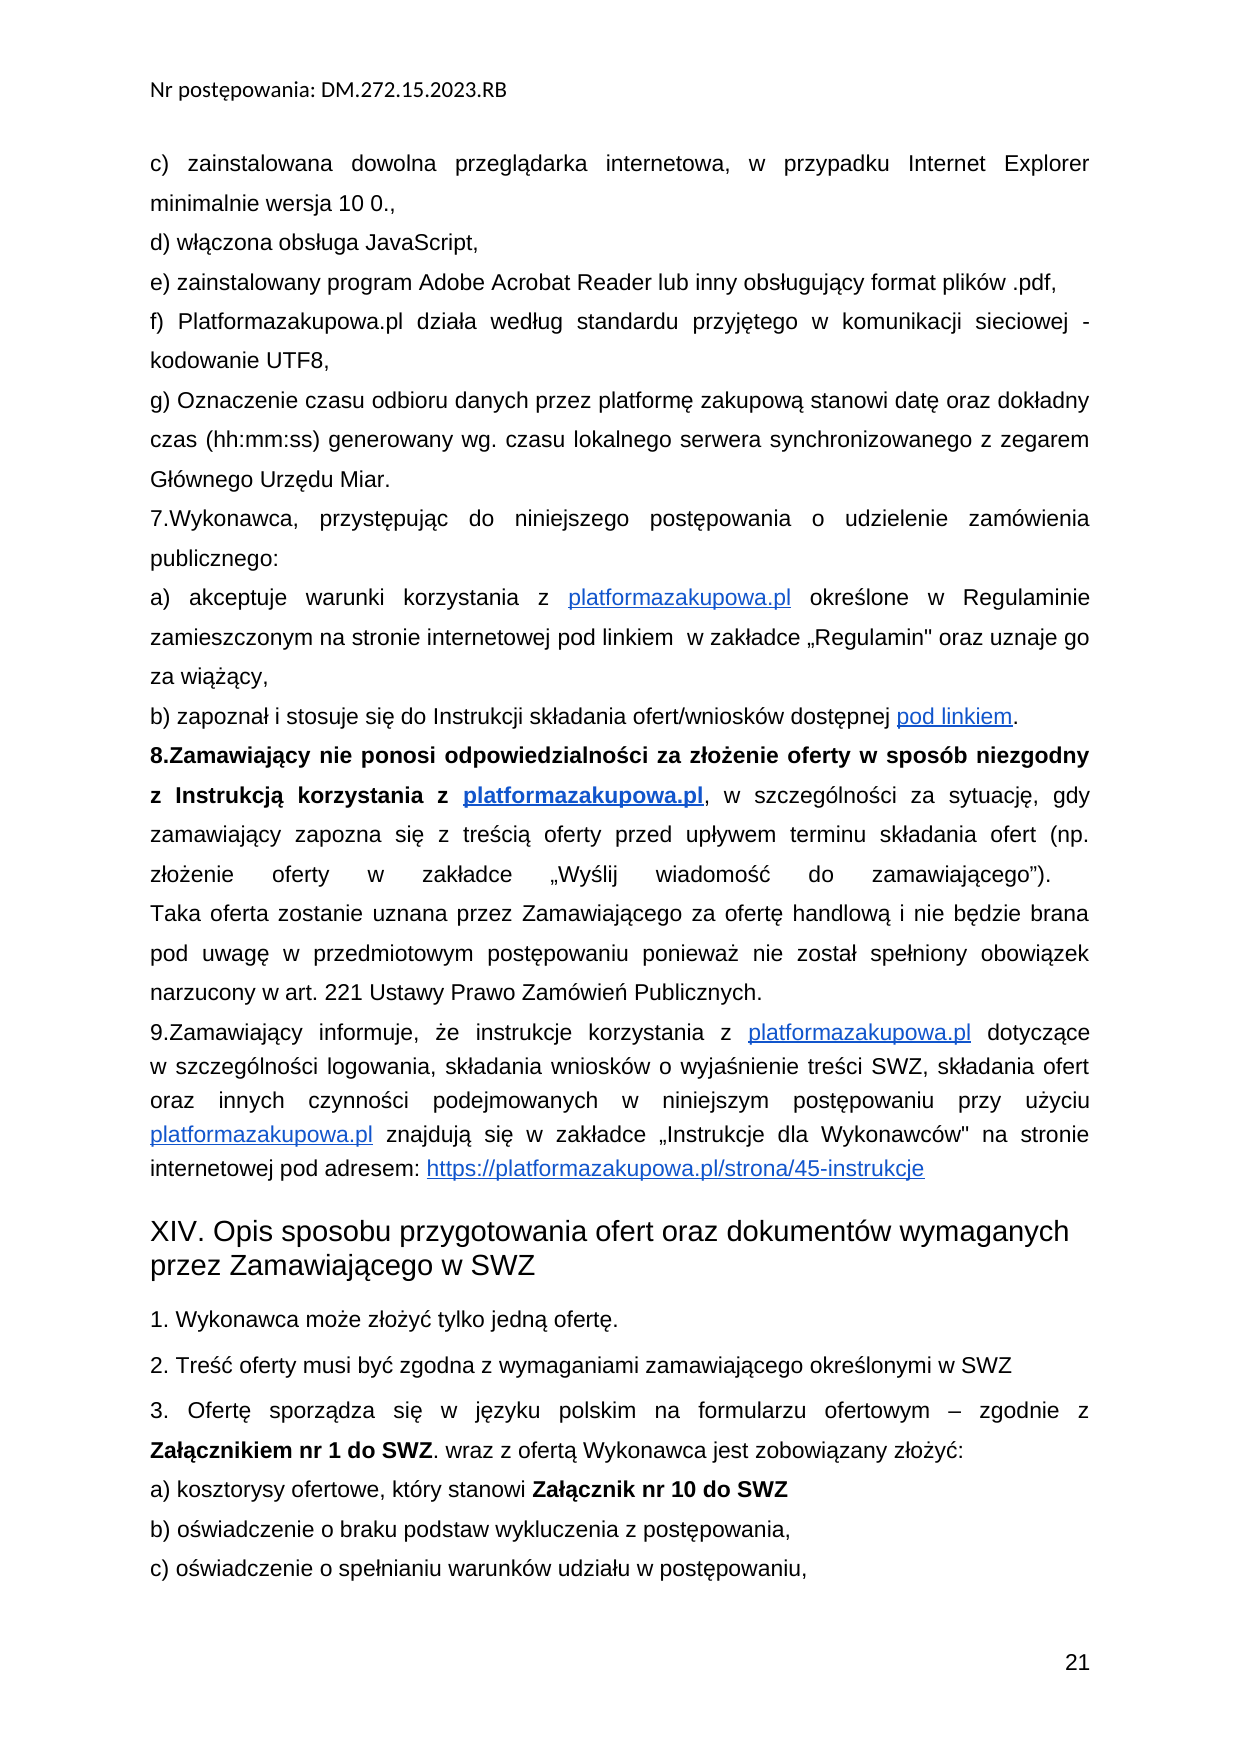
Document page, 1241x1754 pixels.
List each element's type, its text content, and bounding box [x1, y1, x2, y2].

text a) kosztorysy ofertowe, który stanowi Załącznik nr 10 do SWZ [150, 1476, 1090, 1503]
text c) zainstalowana dowolna przeglądarka internetowa, w przypadku Internet Explorer minimalnie wersja 10 0., [150, 150, 1090, 216]
text 8.Zamawiający nie ponosi odpowiedzialności za złożenie oferty w sposób niezgodny z Instrukcją korzystania z platformazakupowa.pl, w szczególności za sytuację, gdy zamawiający zapozna się z treścią oferty przed upływem terminu składania ofert (np. złożenie oferty w zakładce „Wyślij wiadomość do zamawiającego”). Taka oferta zostanie uznana przez Zamawiającego za ofertę handlową i nie będzie brana pod uwagę w przedmiotowym postępowaniu ponieważ nie został spełniony obowiązek narzucony w art. 221 Ustawy Prawo Zamówień Publicznych. [150, 742, 1090, 1005]
text c) oświadczenie o spełnianiu warunków udziału w postępowaniu, [150, 1555, 1090, 1582]
text g) Oznaczenie czasu odbioru danych przez platformę zakupową stanowi datę oraz dokładny czas (hh:mm:ss) generowany wg. czasu lokalnego serwera synchronizowanego z zegarem Głównego Urzędu Miar. [150, 387, 1090, 492]
text e) zainstalowany program Adobe Acrobat Reader lub inny obsługujący format plików .pdf, [150, 268, 1090, 295]
text a) akceptuje warunki korzystania z platformazakupowa.pl określone w Regulaminie zamieszczonym na stronie internetowej pod linkiem w zakładce „Regulamin" oraz uznaje go za wiążący, [150, 584, 1090, 689]
text 9.Zamawiający informuje, że instrukcje korzystania z platformazakupowa.pl dotyczące w szczególności logowania, składania wniosków o wyjaśnienie treści SWZ, składania ofert oraz innych czynności podejmowanych w niniejszym postępowaniu przy użyciu platformazakupowa.pl znajdują się w zakładce „Instrukcje dla Wykonawców" na stronie internetowej pod adresem: https://platformazakupowa.pl/strona/45-instrukcje [150, 1018, 1090, 1182]
text f) Platformazakupowa.pl działa według standardu przyjętego w komunikacji sieciowej - kodowanie UTF8, [150, 308, 1090, 374]
text 1. Wykonawca może złożyć tylko jedną ofertę. [150, 1306, 1090, 1333]
text 2. Treść oferty musi być zgodna z wymaganiami zamawiającego określonymi w SWZ [150, 1352, 1090, 1378]
text b) oświadczenie o braku podstaw wykluczenia z postępowania, [150, 1516, 1090, 1542]
text 7.Wykonawca, przystępując do niniejszego postępowania o udzielenie zamówienia publicznego: [150, 505, 1090, 571]
text b) zapoznał i stosuje się do Instrukcji składania ofert/wniosków dostępnej pod linkiem. [150, 703, 1090, 729]
text d) włączona obsługa JavaScript, [150, 229, 1090, 255]
text 3. Ofertę sporządza się w języku polskim na formularzu ofertowym – zgodnie z Załącznikiem nr 1 do SWZ. wraz z ofertą Wykonawca jest zobowiązany złożyć: [150, 1397, 1090, 1463]
subtitle XIV. Opis sposobu przygotowania ofert oraz dokumentów wymaganych przez Zamawiającego w SWZ [150, 1214, 1090, 1281]
